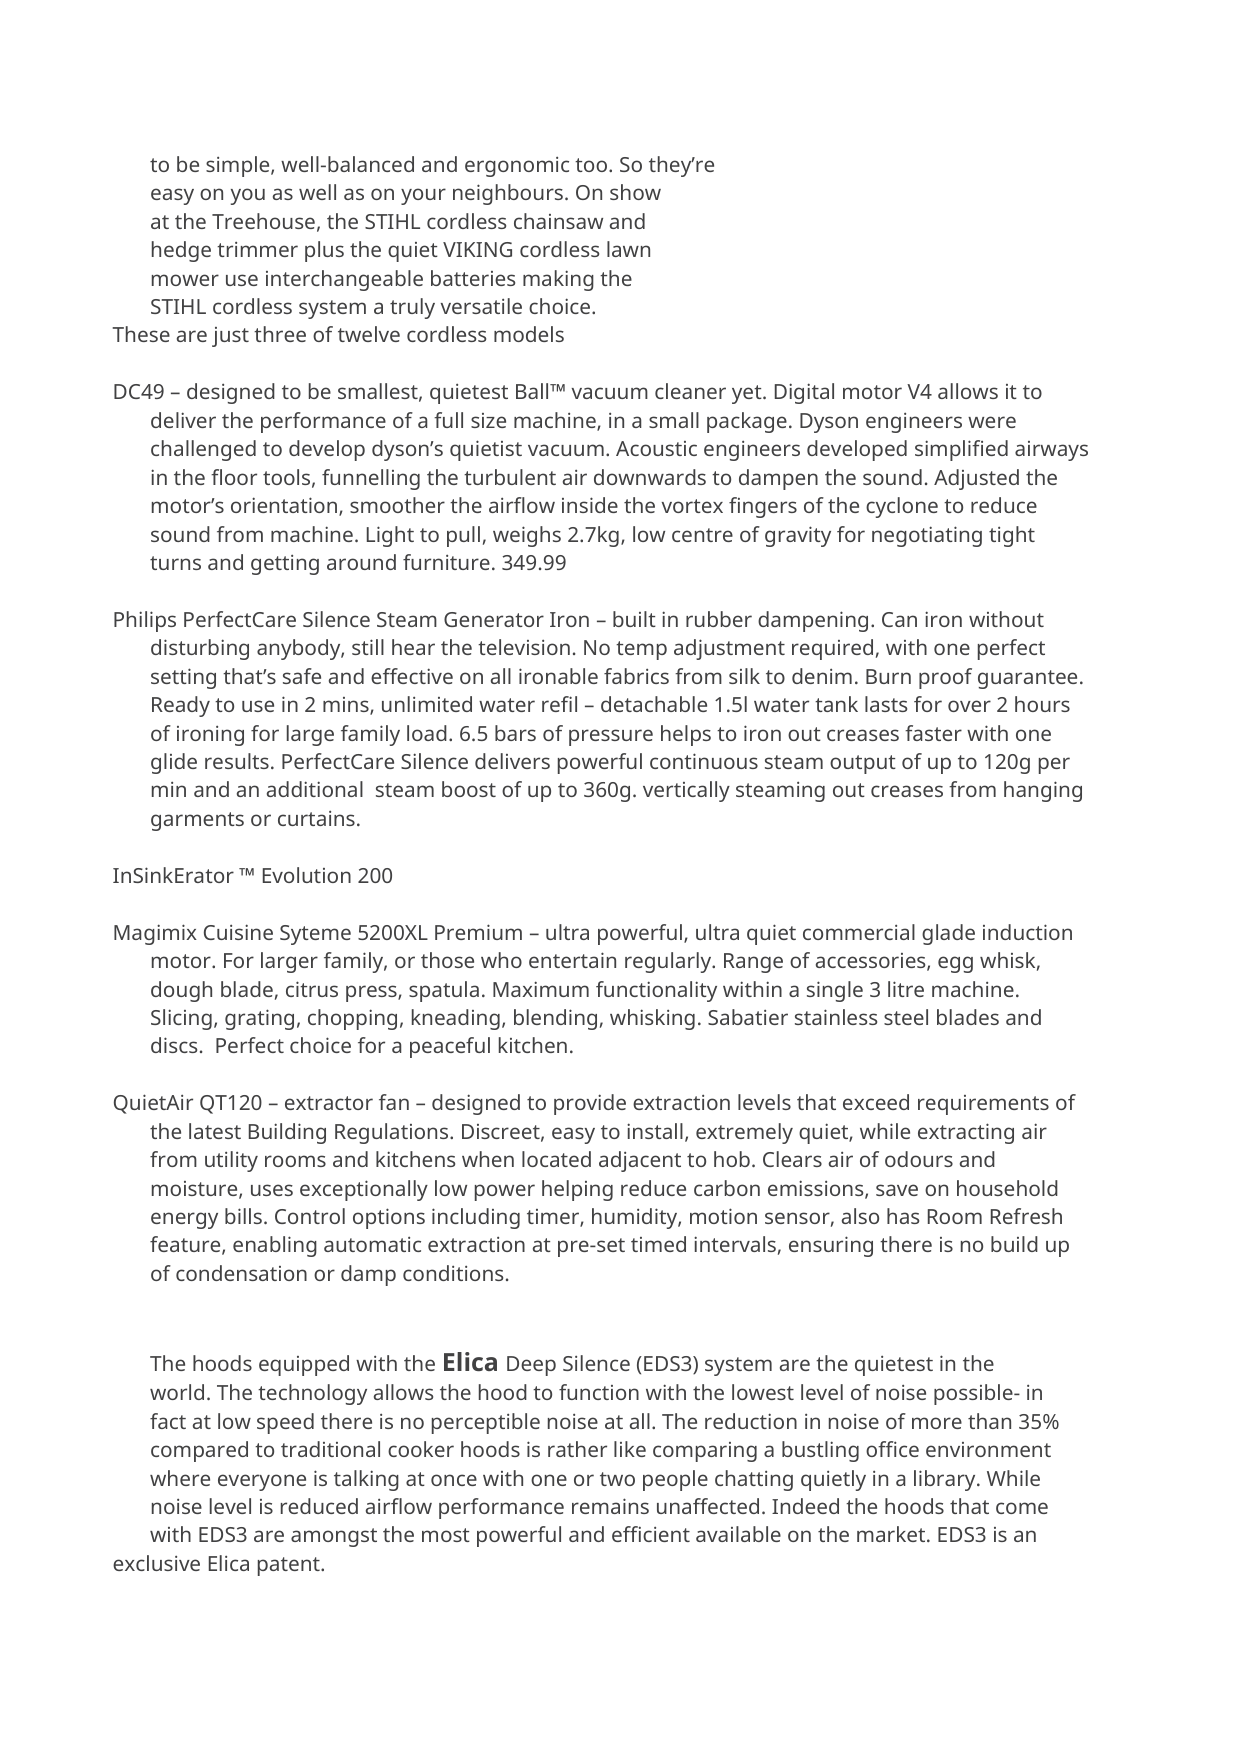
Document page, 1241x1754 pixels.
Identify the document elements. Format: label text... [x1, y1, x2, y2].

text STIHL cordless system a truly versatile choice. [150, 292, 1090, 321]
text where everyone is talking at once with one or two people chatting quietly in a library. While [150, 1464, 1090, 1492]
text to be simple, well-balanced and ergonomic too. So they’re [150, 150, 1090, 178]
text InSinkErator ™ Evolution 200 [112, 861, 1090, 889]
text Philips PerfectCare Silence Steam Generator Iron – built in rubber dampening. Can iron without disturbing anybody, still hear the television. No temp adjustment required, with one perfect setting that’s safe and effective on all ironable fabrics from silk to denim. Burn proof guarantee. Ready to use in 2 mins, unlimited water refil – detachable 1.5l water tank lasts for over 2 hours of ironing for large family load. 6.5 bars of pressure helps to iron out creases faster with one glide results. PerfectCare Silence delivers powerful continuous steam output of up to 120g per min and an additional steam boost of up to 360g. vertically steaming out creases from hanging garments or curtains. [112, 605, 1090, 832]
text at the Treehouse, the STIHL cordless chainsaw and [150, 207, 1090, 235]
text hedge trimmer plus the quiet VIKING cordless lawn [150, 235, 1090, 264]
text easy on you as well as on your neighbours. On show [150, 178, 1090, 207]
text with EDS3 are amongst the most powerful and efficient available on the market. EDS3 is an [150, 1521, 1090, 1549]
text noise level is reduced airflow performance remains unaffected. Indeed the hoods that come [150, 1492, 1090, 1521]
text DC49 – designed to be smallest, quietest Ball™ vacuum cleaner yet. Digital motor V4 allows it to deliver the performance of a full size machine, in a small package. Dyson engineers were challenged to develop dyson’s quietist vacuum. Acoustic engineers developed simplified airways in the floor tools, funnelling the turbulent air downwards to dampen the sound. Adjusted the motor’s orientation, smoother the airflow inside the vortex fingers of the cyclone to reduce sound from machine. Light to pull, weighs 2.7kg, low centre of gravity for negotiating tight turns and getting around furniture. 349.99 [112, 377, 1090, 577]
text fact at low speed there is no perceptible noise at all. The reduction in noise of more than 35% [150, 1407, 1090, 1435]
text world. The technology allows the hood to function with the lowest level of noise possible- in [150, 1378, 1090, 1407]
text QuietAir QT120 – extractor fan – designed to provide extraction levels that exceed requirements of the latest Building Regulations. Discreet, easy to install, extremely quiet, while extracting air from utility rooms and kitchens when located adjacent to hob. Clears air of odours and moisture, uses exceptionally low power helping reduce carbon emissions, save on household energy bills. Control options including timer, humidity, motion sensor, also has Room Refresh feature, enabling automatic extraction at pre-set timed intervals, ensuring there is no build up of condensation or damp conditions. [112, 1088, 1090, 1287]
text compared to traditional cooker hoods is rather like comparing a bustling office environment [150, 1435, 1090, 1464]
text Magimix Cuisine Syteme 5200XL Premium – ultra powerful, ultra quiet commercial glade induction motor. For larger family, or those who entertain regularly. Range of accessories, egg whisk, dough blade, citrus press, spatula. Maximum functionality within a single 3 litre machine. Slicing, grating, chopping, kneading, blending, whisking. Sabatier stainless steel blades and discs. Perfect choice for a peaceful kitchen. [112, 918, 1090, 1060]
text The hoods equipped with the Elica Deep Silence (EDS3) system are the quietest in the [150, 1344, 1090, 1378]
text mower use interchangeable batteries making the [150, 264, 1090, 292]
text These are just three of twelve cordless models [112, 321, 1090, 349]
text exclusive Elica patent. [112, 1549, 1090, 1577]
